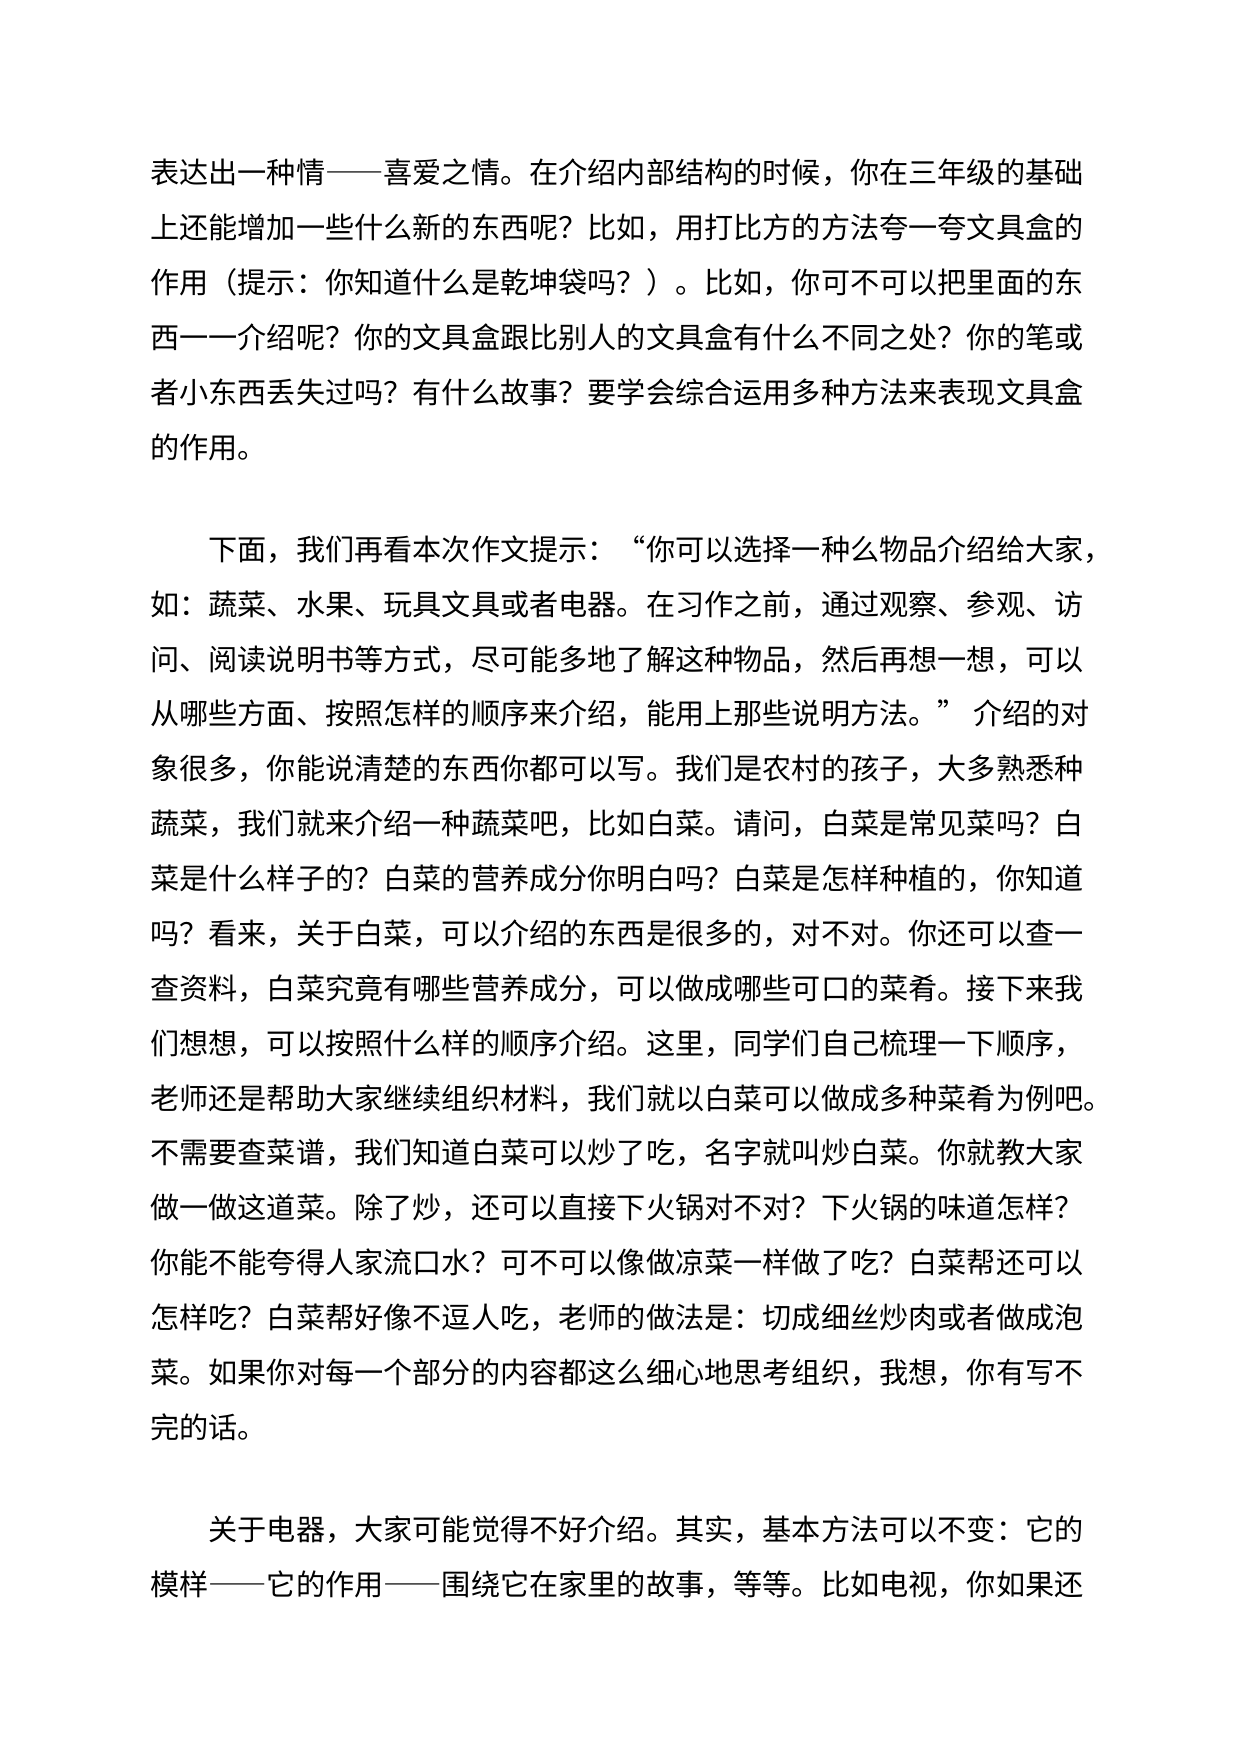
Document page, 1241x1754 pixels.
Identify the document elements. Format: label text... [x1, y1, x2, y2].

text 下面，我们再看本次作文提示：“你可以选择一种么物品介绍给大家，如：蔬菜、水果、玩具文具或者电器。在习作之前，通过观察、参观、访问、阅读说明书等方式，尽可能多地了解这种物品，然后再想一想，可以从哪些方面、按照怎样的顺序来介绍，能用上那些说明方法。” 介绍的对象很多，你能说清楚的东西你都可以写。我们是农村的孩子，大多熟悉种蔬菜，我们就来介绍一种蔬菜吧，比如白菜。请问，白菜是常见菜吗？白菜是什么样子的？白菜的营养成分你明白吗？白菜是怎样种植的，你知道吗？看来，关于白菜，可以介绍的东西是很多的，对不对。你还可以查一查资料，白菜究竟有哪些营养成分，可以做成哪些可口的菜肴。接下来我们想想，可以按照什么样的顺序介绍。这里，同学们自己梳理一下顺序，老师还是帮助大家继续组织材料，我们就以白菜可以做成多种菜肴为例吧。不需要查菜谱，我们知道白菜可以炒了吃，名字就叫炒白菜。你就教大家做一做这道菜。除了炒，还可以直接下火锅对不对？下火锅的味道怎样？你能不能夸得人家流口水？可不可以像做凉菜一样做了吃？白菜帮还可以怎样吃？白菜帮好像不逗人吃，老师的做法是：切成细丝炒肉或者做成泡菜。如果你对每一个部分的内容都这么细心地思考组织，我想，你有写不完的话。 [150, 526, 1090, 1447]
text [150, 1506, 1090, 1603]
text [150, 150, 1090, 467]
